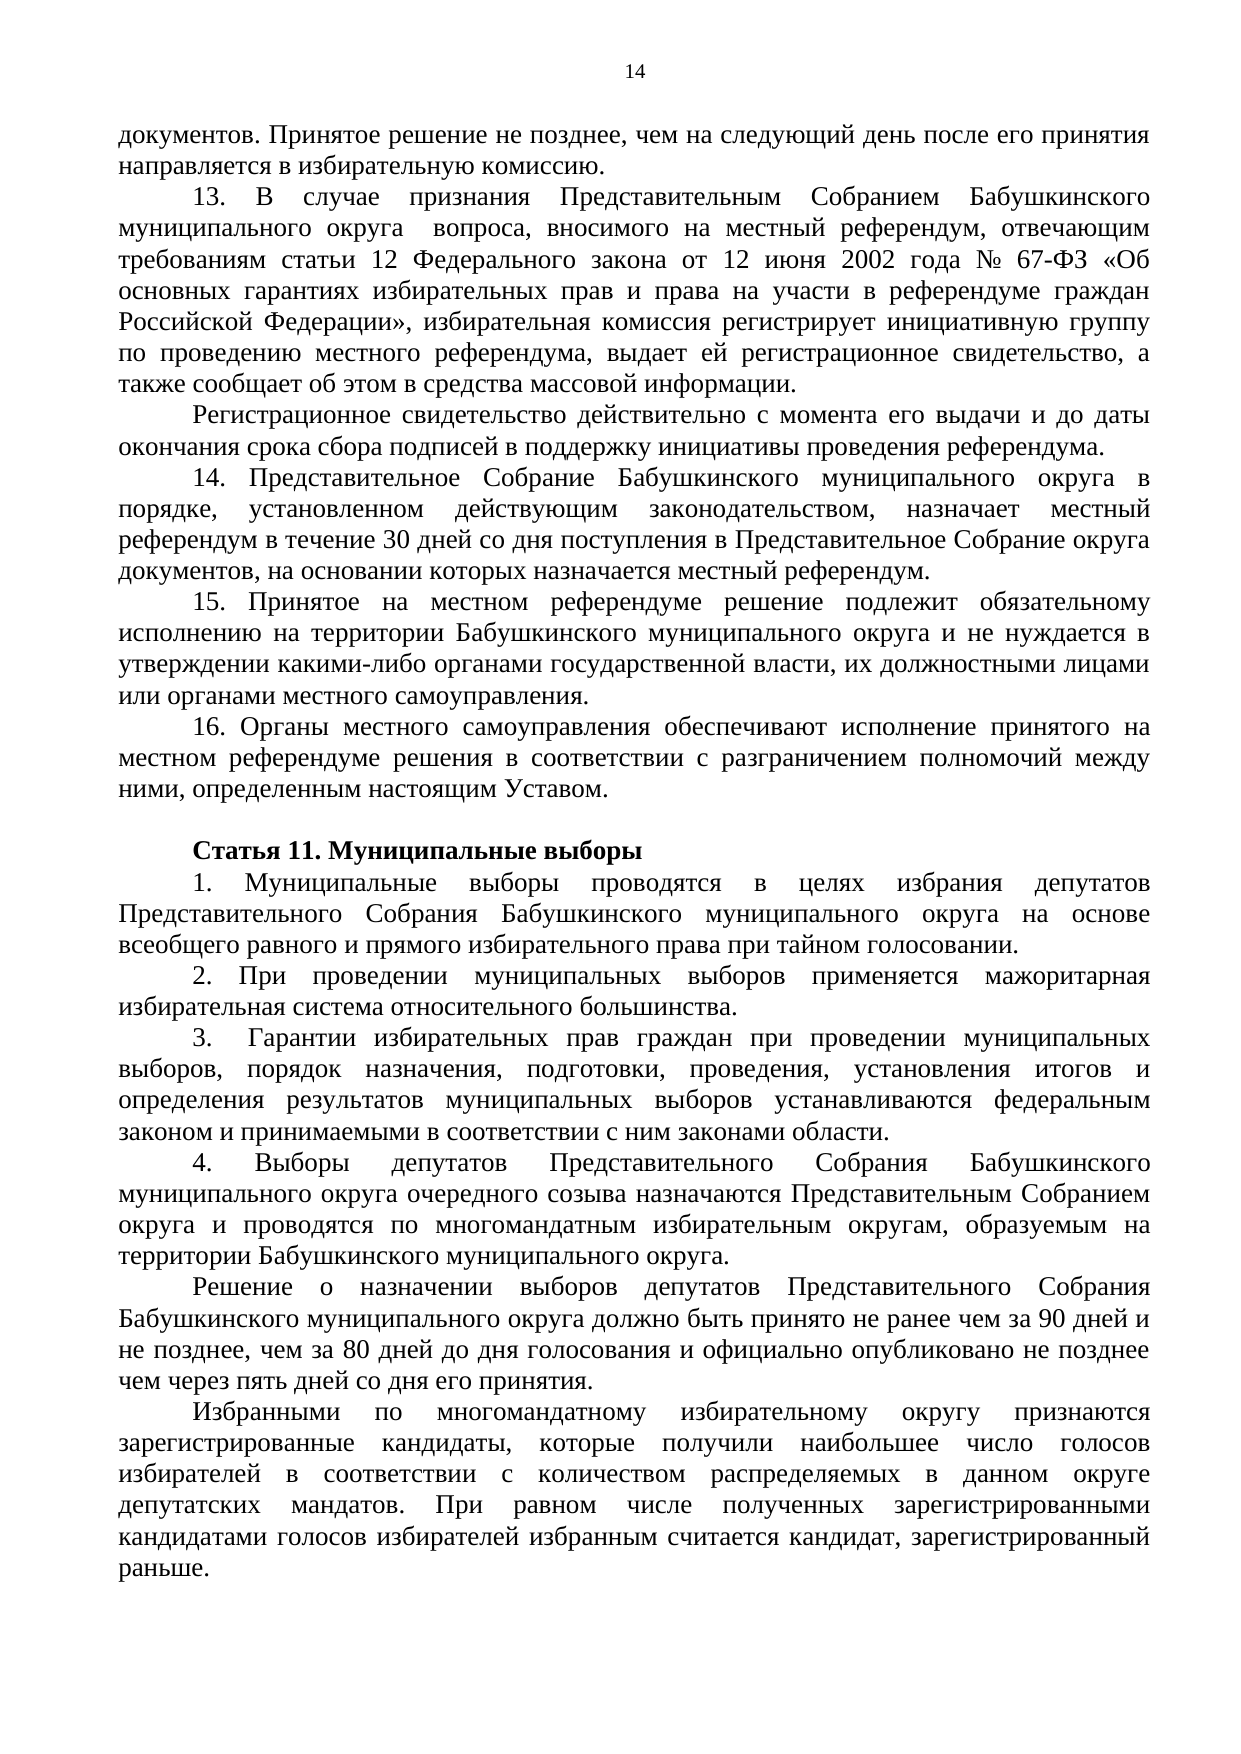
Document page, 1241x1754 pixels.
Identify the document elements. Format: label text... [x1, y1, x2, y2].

text 16. Органы местного самоуправления обеспечивают исполнение принятого на местном референдуме решения в соответствии с разграничением полномочий между ними, определенным настоящим Уставом. [118, 710, 1152, 803]
text 2. При проведении муниципальных выборов применяется мажоритарная избирательная система относительного большинства. [118, 959, 1152, 1021]
text 3. Гарантии избирательных прав граждан при проведении муниципальных выборов, порядок назначения, подготовки, проведения, установления итогов и определения результатов муниципальных выборов устанавливаются федеральным законом и принимаемыми в соответствии с ним законами области. [118, 1021, 1152, 1146]
text 1. Муниципальные выборы проводятся в целях избрания депутатов Представительного Собрания Бабушкинского муниципального округа на основе всеобщего равного и прямого избирательного права при тайном голосовании. [118, 866, 1152, 959]
text Решение о назначении выборов депутатов Представительного Собрания Бабушкинского муниципального округа должно быть принято не ранее чем за 90 дней и не позднее, чем за 80 дней до дня голосования и официально опубликовано не позднее чем через пять дней со дня его принятия. [118, 1271, 1152, 1395]
text Избранными по многомандатному избирательному округу признаются зарегистрированные кандидаты, которые получили наибольшее число голосов избирателей в соответствии с количеством распределяемых в данном округе депутатских мандатов. При равном числе полученных зарегистрированными кандидатами голосов избирателей избранным считается кандидат, зарегистрированный раньше. [118, 1395, 1152, 1582]
text 13. В случае признания Представительным Собранием Бабушкинского муниципального округа вопроса, вносимого на местный референдум, отвечающим требованиям статьи 12 Федерального закона от 12 июня 2002 года № 67-ФЗ «Об основных гарантиях избирательных прав и права на участи в референдуме граждан Российской Федерации», избирательная комиссия регистрирует инициативную группу по проведению местного референдума, выдает ей регистрационное свидетельство, а также сообщает об этом в средства массовой информации. [118, 180, 1152, 398]
text 4. Выборы депутатов Представительного Собрания Бабушкинского муниципального округа очередного созыва назначаются Представительным Собранием округа и проводятся по многомандатным избирательным округам, образуемым на территории Бабушкинского муниципального округа. [118, 1146, 1152, 1271]
text 15. Принятое на местном референдуме решение подлежит обязательному исполнению на территории Бабушкинского муниципального округа и не нуждается в утверждении какими-либо органами государственной власти, их должностными лицами или органами местного самоуправления. [118, 585, 1152, 710]
text 14. Представительное Собрание Бабушкинского муниципального округа в порядке, установленном действующим законодательством, назначает местный референдум в течение 30 дней со дня поступления в Представительное Собрание округа документов, на основании которых назначается местный референдум. [118, 461, 1152, 585]
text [118, 118, 1152, 180]
text Регистрационное свидетельство действительно с момента его выдачи и до даты окончания срока сбора подписей в поддержку инициативы проведения референдума. [118, 398, 1152, 461]
text Статья 11. Муниципальные выборы [118, 834, 1152, 866]
